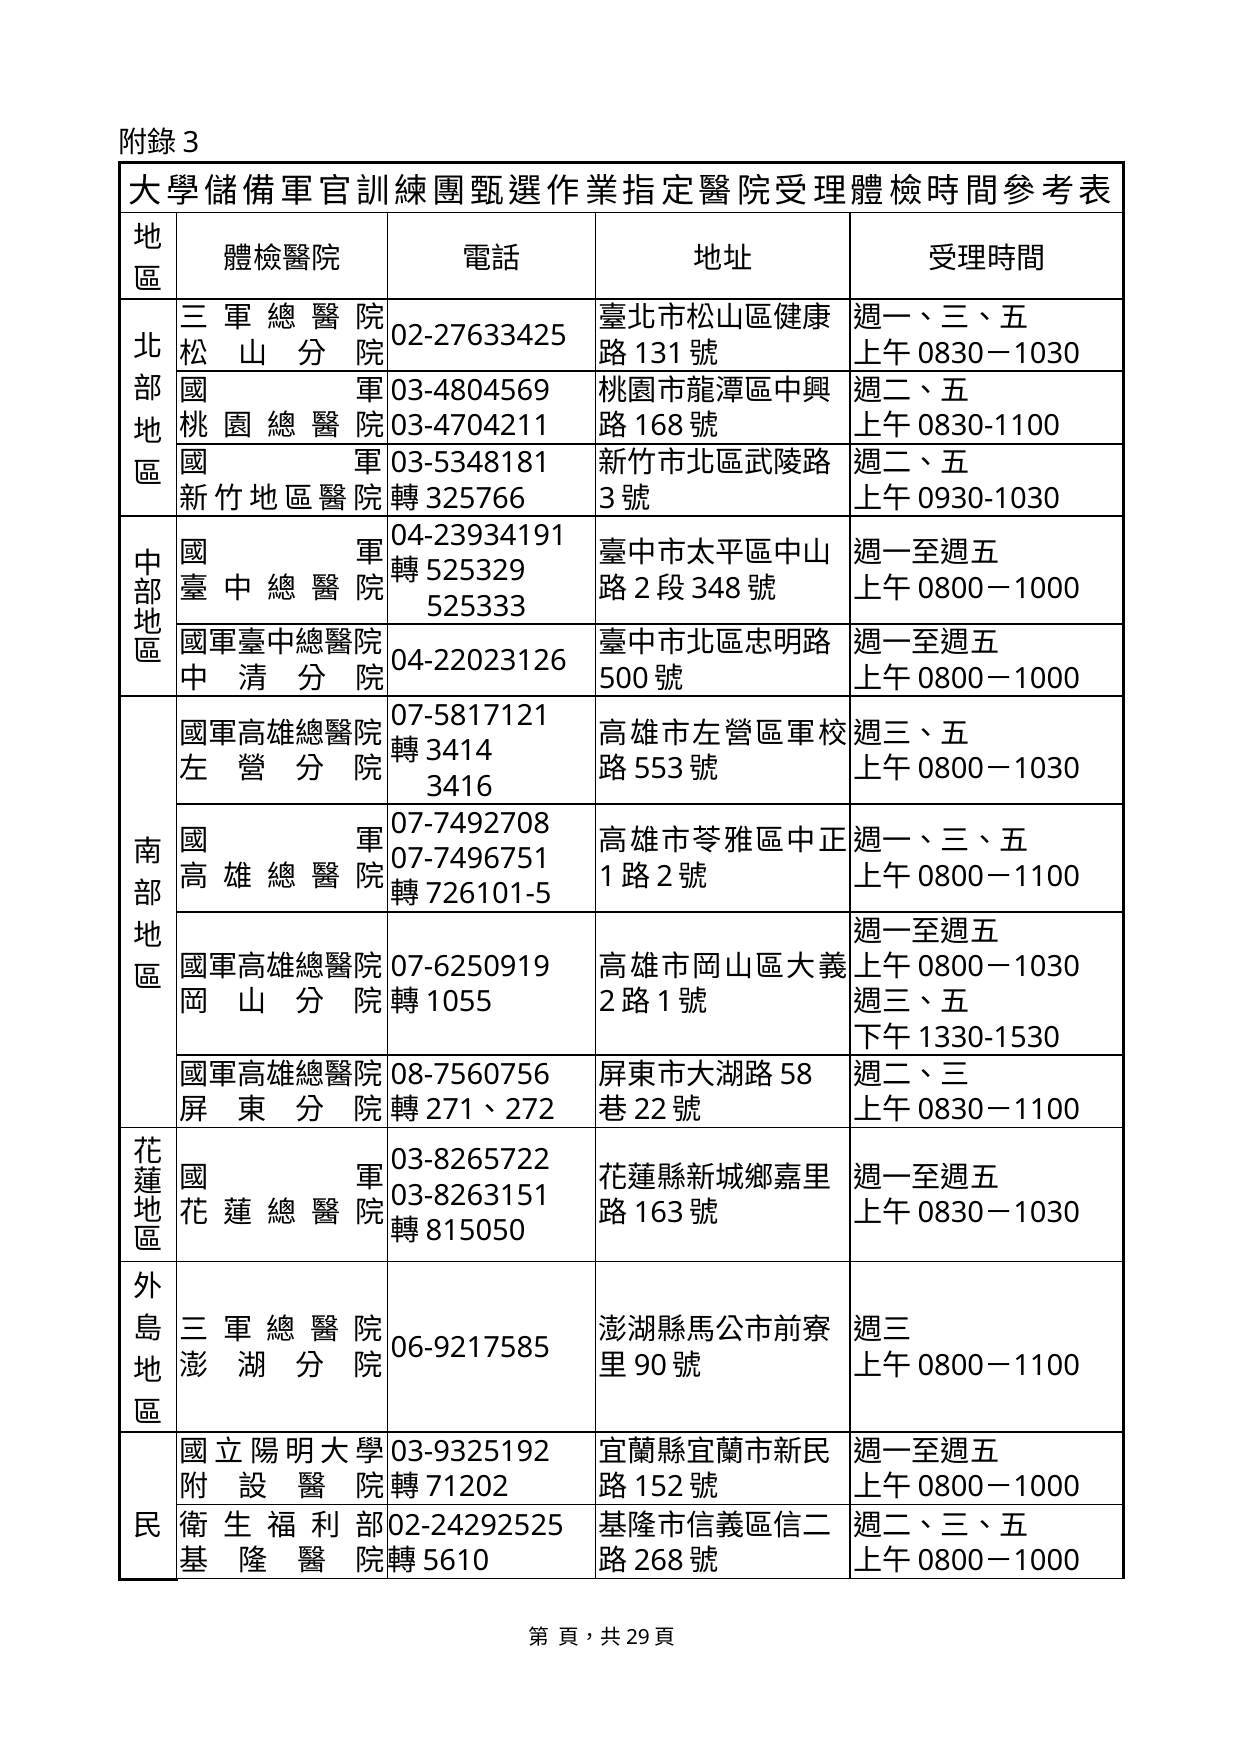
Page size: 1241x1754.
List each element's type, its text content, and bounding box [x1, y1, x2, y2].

table_cell 高雄市左營區軍校路553號 [596, 697, 849, 803]
table_cell 週一、三、五 上午0800－1100 [851, 805, 1122, 911]
table_cell 03-5348181 轉325766 [388, 445, 595, 515]
table_cell 外島地區 [121, 1262, 176, 1431]
table_cell 新竹市北區武陵路3號 [596, 445, 849, 515]
table_cell 週二、三、五 上午0800－1000 [851, 1505, 1122, 1578]
table_cell 國軍高雄總醫院 屏東分院 [177, 1056, 387, 1127]
table_cell 週三、五 上午0800－1030 [851, 697, 1122, 803]
table_header 大學儲備軍官訓練團甄選作業指定醫院受理體檢時間參考表 [121, 164, 1122, 212]
table_cell 07-7492708 07-7496751 轉726101-5 [388, 805, 595, 911]
table_cell 國軍 桃園總醫院 [177, 372, 387, 443]
table_cell 臺中市北區忠明路500號 [596, 625, 849, 695]
table_cell 臺北市松山區健康路131號 [596, 300, 849, 370]
table_cell 高雄市岡山區大義2路1號 [596, 913, 849, 1054]
table_cell 南部地區 [121, 697, 176, 1127]
table_cell 國軍 高雄總醫院 [177, 805, 387, 911]
table_cell 北部地區 [121, 300, 176, 515]
table_cell 國軍 花蓮總醫院 [177, 1128, 387, 1261]
table_cell 國軍高雄總醫院 左營分院 [177, 697, 387, 803]
table_cell 屏東市大湖路58巷22號 [596, 1056, 849, 1127]
table_cell 國軍高雄總醫院 岡山分院 [177, 913, 387, 1054]
table_cell 體檢醫院 [177, 213, 387, 298]
table_cell 07-5817121 轉3414 3416 [388, 697, 595, 803]
table_cell 臺中市太平區中山路2段348號 [596, 517, 849, 623]
table_cell 03-4804569 03-4704211 [388, 372, 595, 443]
table_cell 週一至週五 上午0800－1030 週三、五 下午1330-1530 [851, 913, 1122, 1054]
table_cell 三軍總醫院 澎湖分院 [177, 1262, 387, 1431]
table_cell 花蓮地區 [121, 1128, 176, 1261]
table_cell 中部地區 [121, 517, 176, 695]
table_cell 02-27633425 [388, 300, 595, 370]
table_cell 週一至週五 上午0830－1030 [851, 1128, 1122, 1261]
table_cell 週一至週五 上午0800－1000 [851, 1433, 1122, 1504]
table_cell 08-7560756 轉271、272 [388, 1056, 595, 1127]
table_cell 高雄市苓雅區中正1路2號 [596, 805, 849, 911]
table_cell 國立陽明大學 附設醫院 [177, 1433, 387, 1504]
text 附錄3 [118, 118, 1122, 161]
table_cell 週二、五 上午0830-1100 [851, 372, 1122, 443]
table_cell 地區 [121, 213, 176, 298]
table_cell 週三 上午0800－1100 [851, 1262, 1122, 1431]
table_cell 桃園市龍潭區中興路168號 [596, 372, 849, 443]
table_cell 電話 [388, 213, 595, 298]
table_cell 週一、三、五 上午0830－1030 [851, 300, 1122, 370]
table_cell 04-23934191 轉525329 525333 [388, 517, 595, 623]
table_cell 地址 [596, 213, 849, 298]
table_cell 澎湖縣馬公市前寮里90號 [596, 1262, 849, 1431]
table_cell 民間公立醫院 [121, 1433, 176, 1578]
table_cell 宜蘭縣宜蘭市新民路152號 [596, 1433, 849, 1504]
table_cell 三軍總醫院 松山分院 [177, 300, 387, 370]
table_cell 花蓮縣新城鄉嘉里路163號 [596, 1128, 849, 1261]
table_cell 衛生福利部 基隆醫院 [177, 1505, 387, 1578]
table_cell 週一至週五 上午0800－1000 [851, 517, 1122, 623]
table_cell 週一至週五 上午0800－1000 [851, 625, 1122, 695]
table_cell 02-24292525 轉5610 [388, 1505, 595, 1578]
table_cell 受理時間 [851, 213, 1122, 298]
table_cell 國軍 臺中總醫院 [177, 517, 387, 623]
table_cell 03-8265722 03-8263151 轉815050 [388, 1128, 595, 1261]
table_cell 03-9325192 轉71202 [388, 1433, 595, 1504]
table_cell 07-6250919 轉1055 [388, 913, 595, 1054]
table_cell 週二、五 上午0930-1030 [851, 445, 1122, 515]
table_cell 06-9217585 [388, 1262, 595, 1431]
table_cell 04-22023126 [388, 625, 595, 695]
table_cell 國軍 新竹地區醫院 [177, 445, 387, 515]
table_cell 基隆市信義區信二路268號 [596, 1505, 849, 1578]
table_cell 週二、三 上午0830－1100 [851, 1056, 1122, 1127]
table_cell 國軍臺中總醫院 中清分院 [177, 625, 387, 695]
